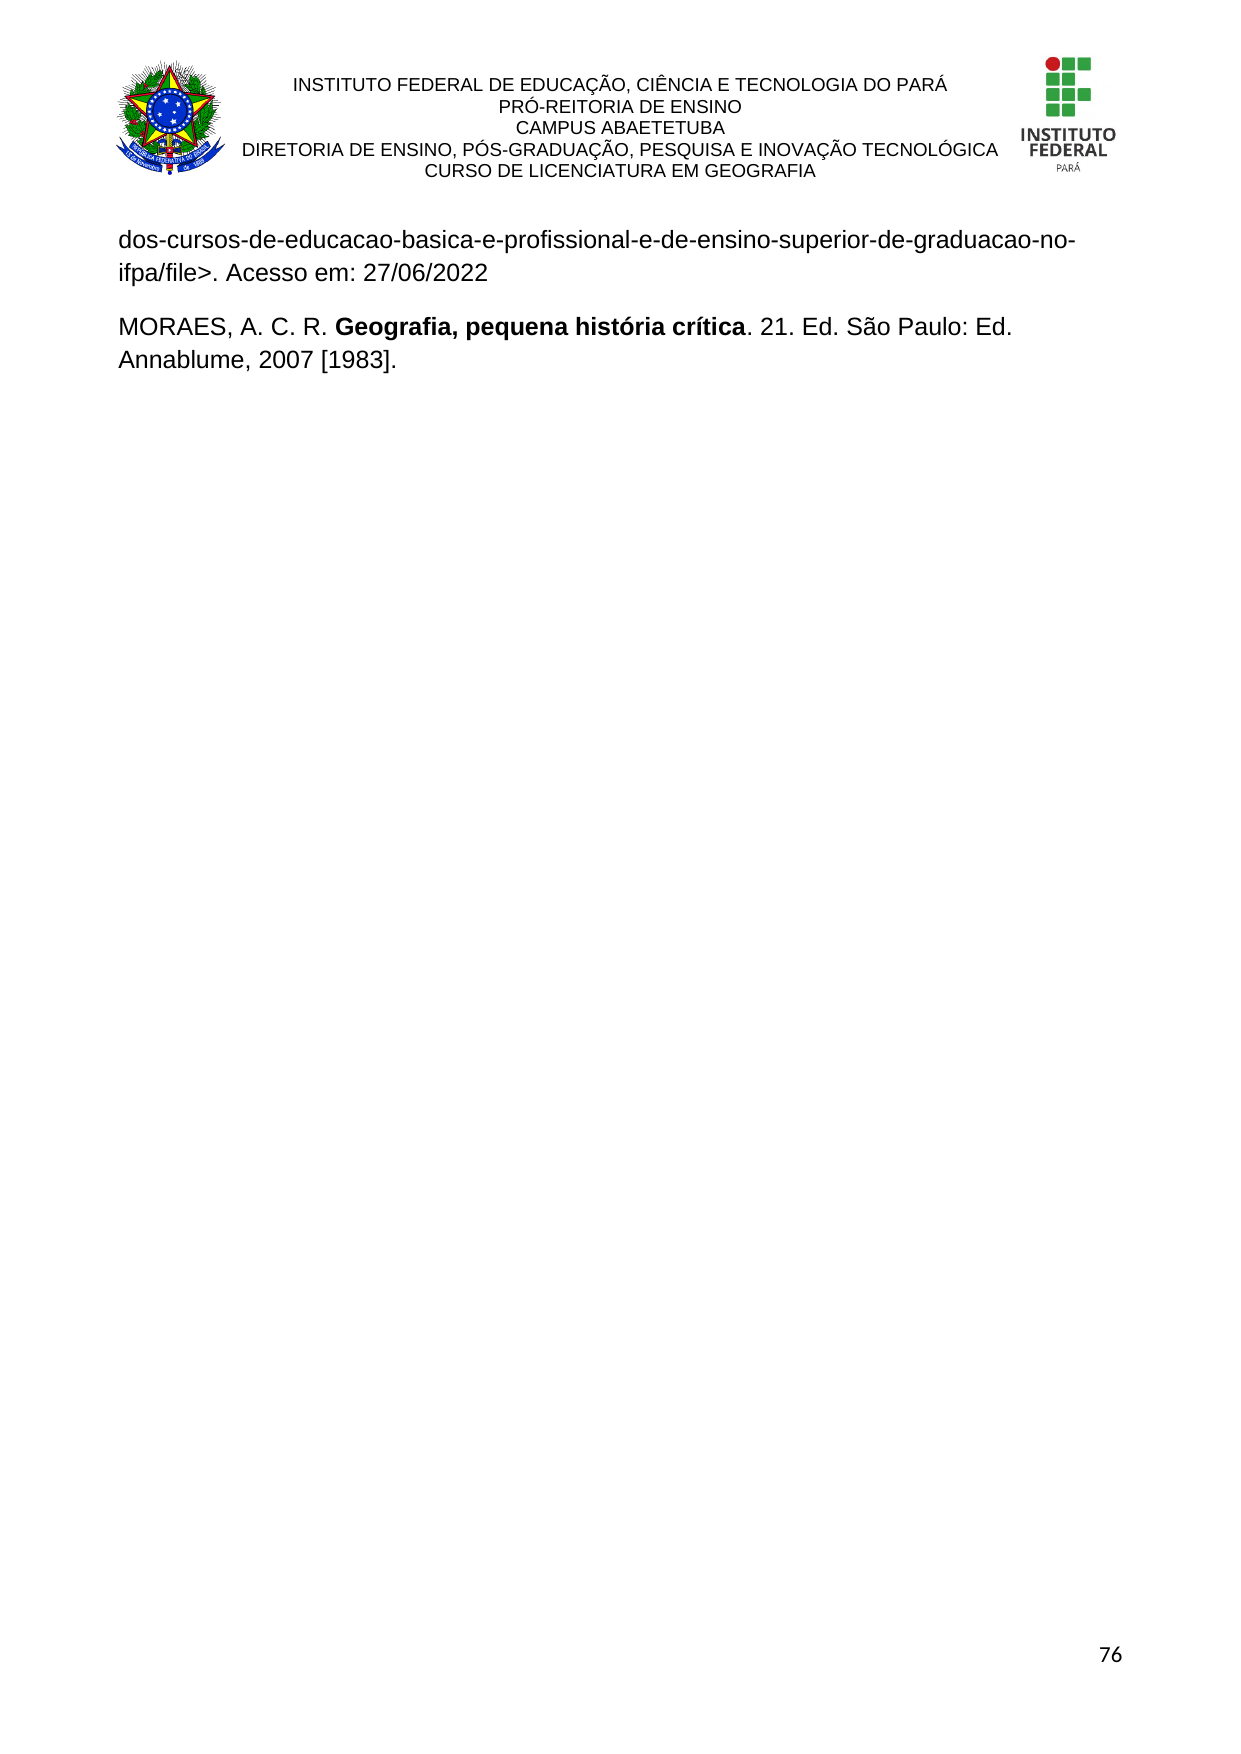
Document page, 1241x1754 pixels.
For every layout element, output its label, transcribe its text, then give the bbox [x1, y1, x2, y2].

picture [110, 57, 228, 177]
text MORAES, A. C. R. Geografia, pequena história crítica. 21. Ed. São Paulo: Ed. Annablume, 2007 [1983]. [118, 312, 1122, 373]
picture [1015, 53, 1119, 174]
